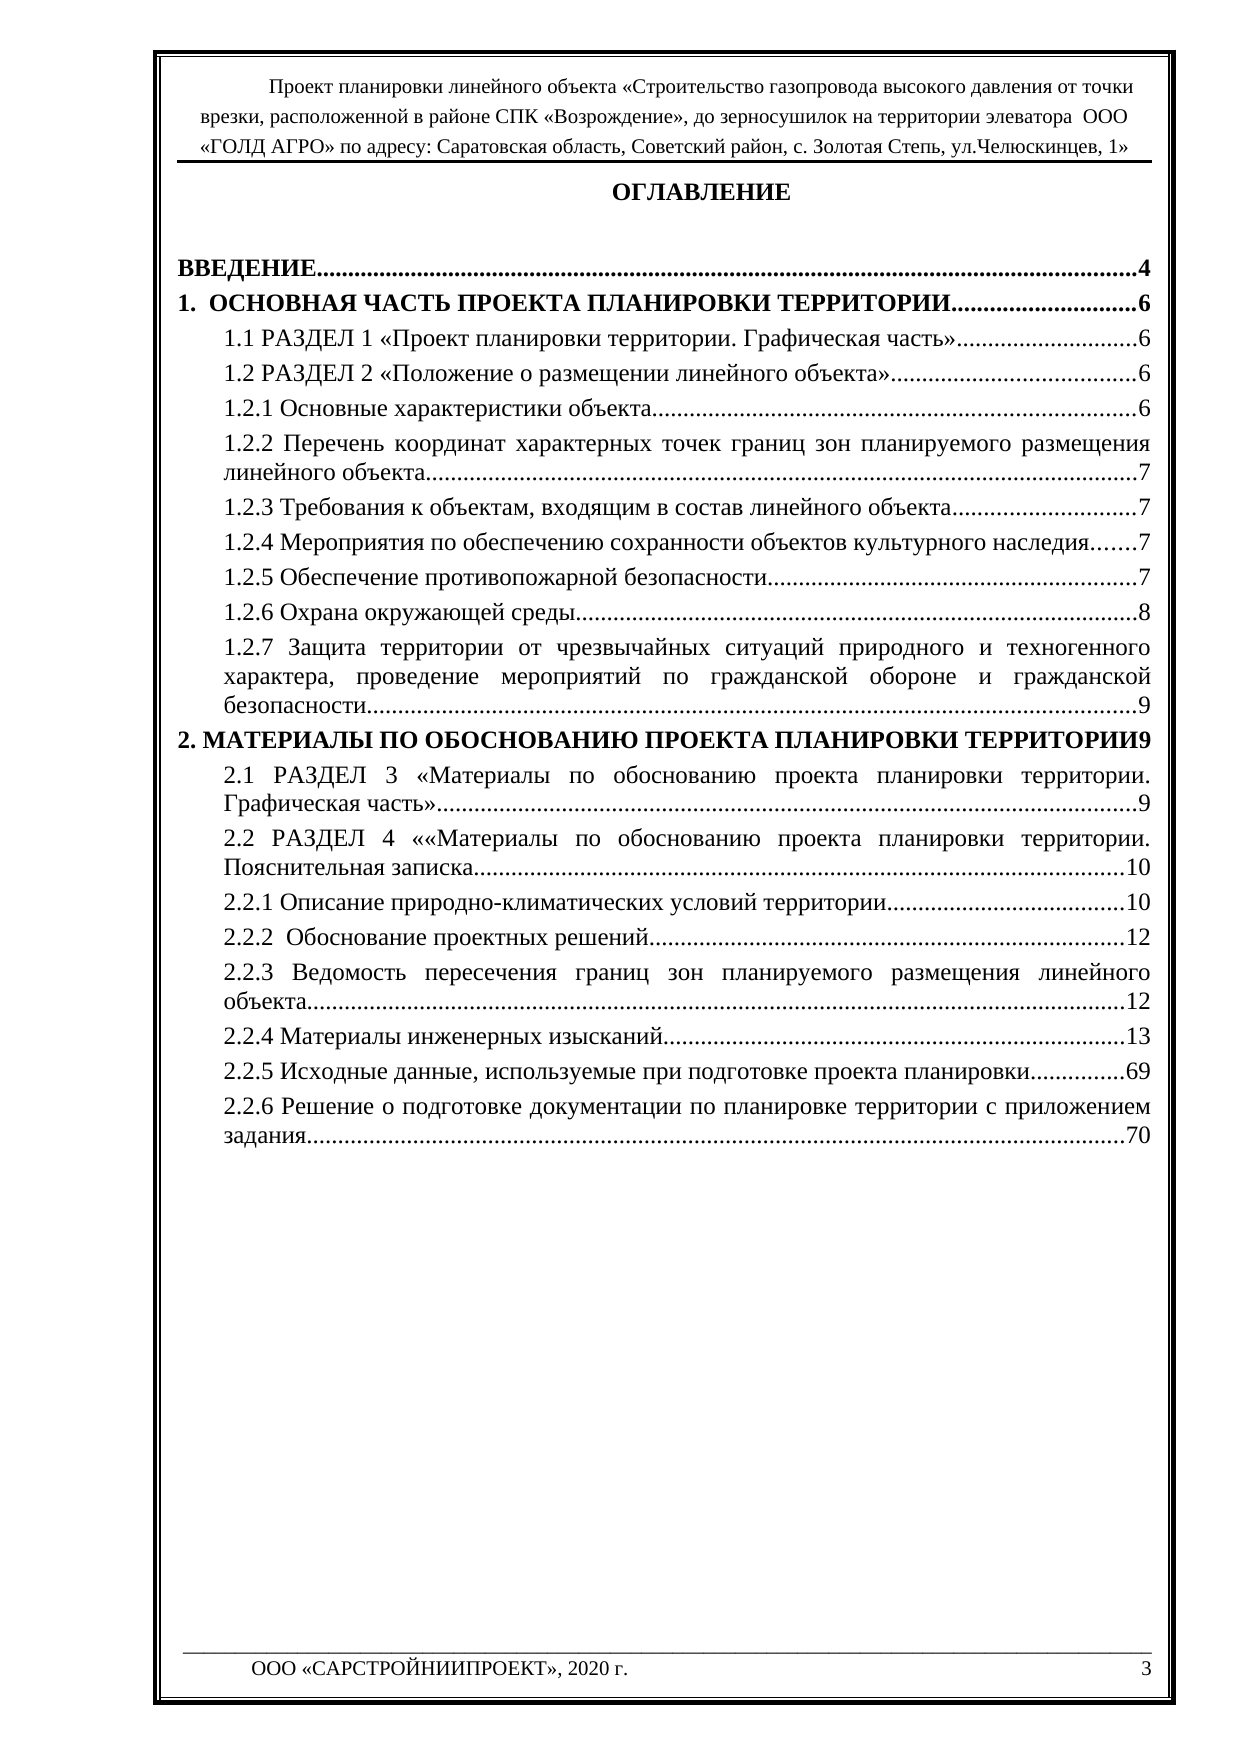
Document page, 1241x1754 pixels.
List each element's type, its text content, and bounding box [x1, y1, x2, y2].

text 2.2.5 Исходные данные, используемые при подготовке проекта планировки 69 [223, 1056, 1152, 1085]
text 1.2 РАЗДЕЛ 2 «Положение о размещении линейного объекта» 6 [223, 358, 1152, 387]
text 1.2.3 Требования к объектам, входящим в состав линейного объекта 7 [223, 492, 1152, 521]
text 1.2.5 Обеспечение противопожарной безопасности 7 [223, 562, 1152, 591]
text 2.1 РАЗДЕЛ 3 «Материалы по обоснованию проекта планировки территории. Графическая часть» 9 [223, 760, 1152, 817]
text ОГЛАВЛЕНИЕ [177, 177, 1152, 206]
text 2.2.1 Описание природно-климатических условий территории 10 [223, 887, 1152, 916]
text 2.2.6 Решение о подготовке документации по планировке территории с приложением задания 70 [223, 1091, 1152, 1148]
text Введение 4 [177, 253, 1152, 282]
text 1.2.2 Перечень координат характерных точек границ зон планируемого размещения линейного объекта 7 [223, 428, 1152, 486]
text 2.2.4 Материалы инженерных изысканий 13 [223, 1021, 1152, 1050]
text 1.2.4 Мероприятия по обеспечению сохранности объектов культурного наследия 7 [223, 527, 1152, 556]
text 1.1 РАЗДЕЛ 1 «Проект планировки территории. Графическая часть» 6 [223, 323, 1152, 352]
text 1.2.1 Основные характеристики объекта 6 [223, 393, 1152, 422]
text 1.2.6 Охрана окружающей среды 8 [223, 597, 1152, 626]
text 2.2.2 Обоснование проектных решений 12 [223, 922, 1152, 951]
text 2.2 РАЗДЕЛ 4 ««Материалы по обоснованию проекта планировки территории. Пояснительная записка 10 [223, 823, 1152, 881]
text 2.2.3 Ведомость пересечения границ зон планируемого размещения линейного объекта 12 [223, 957, 1152, 1015]
text 2. материалы по обоснованию проекта планировки территории 9 [177, 725, 1152, 753]
text 1. Основная часть проекта планировки территории 6 [177, 288, 1152, 317]
text 1.2.7 Защита территории от чрезвычайных ситуаций природного и техногенного характера, проведение мероприятий по гражданской обороне и гражданской безопасности 9 [223, 632, 1152, 718]
